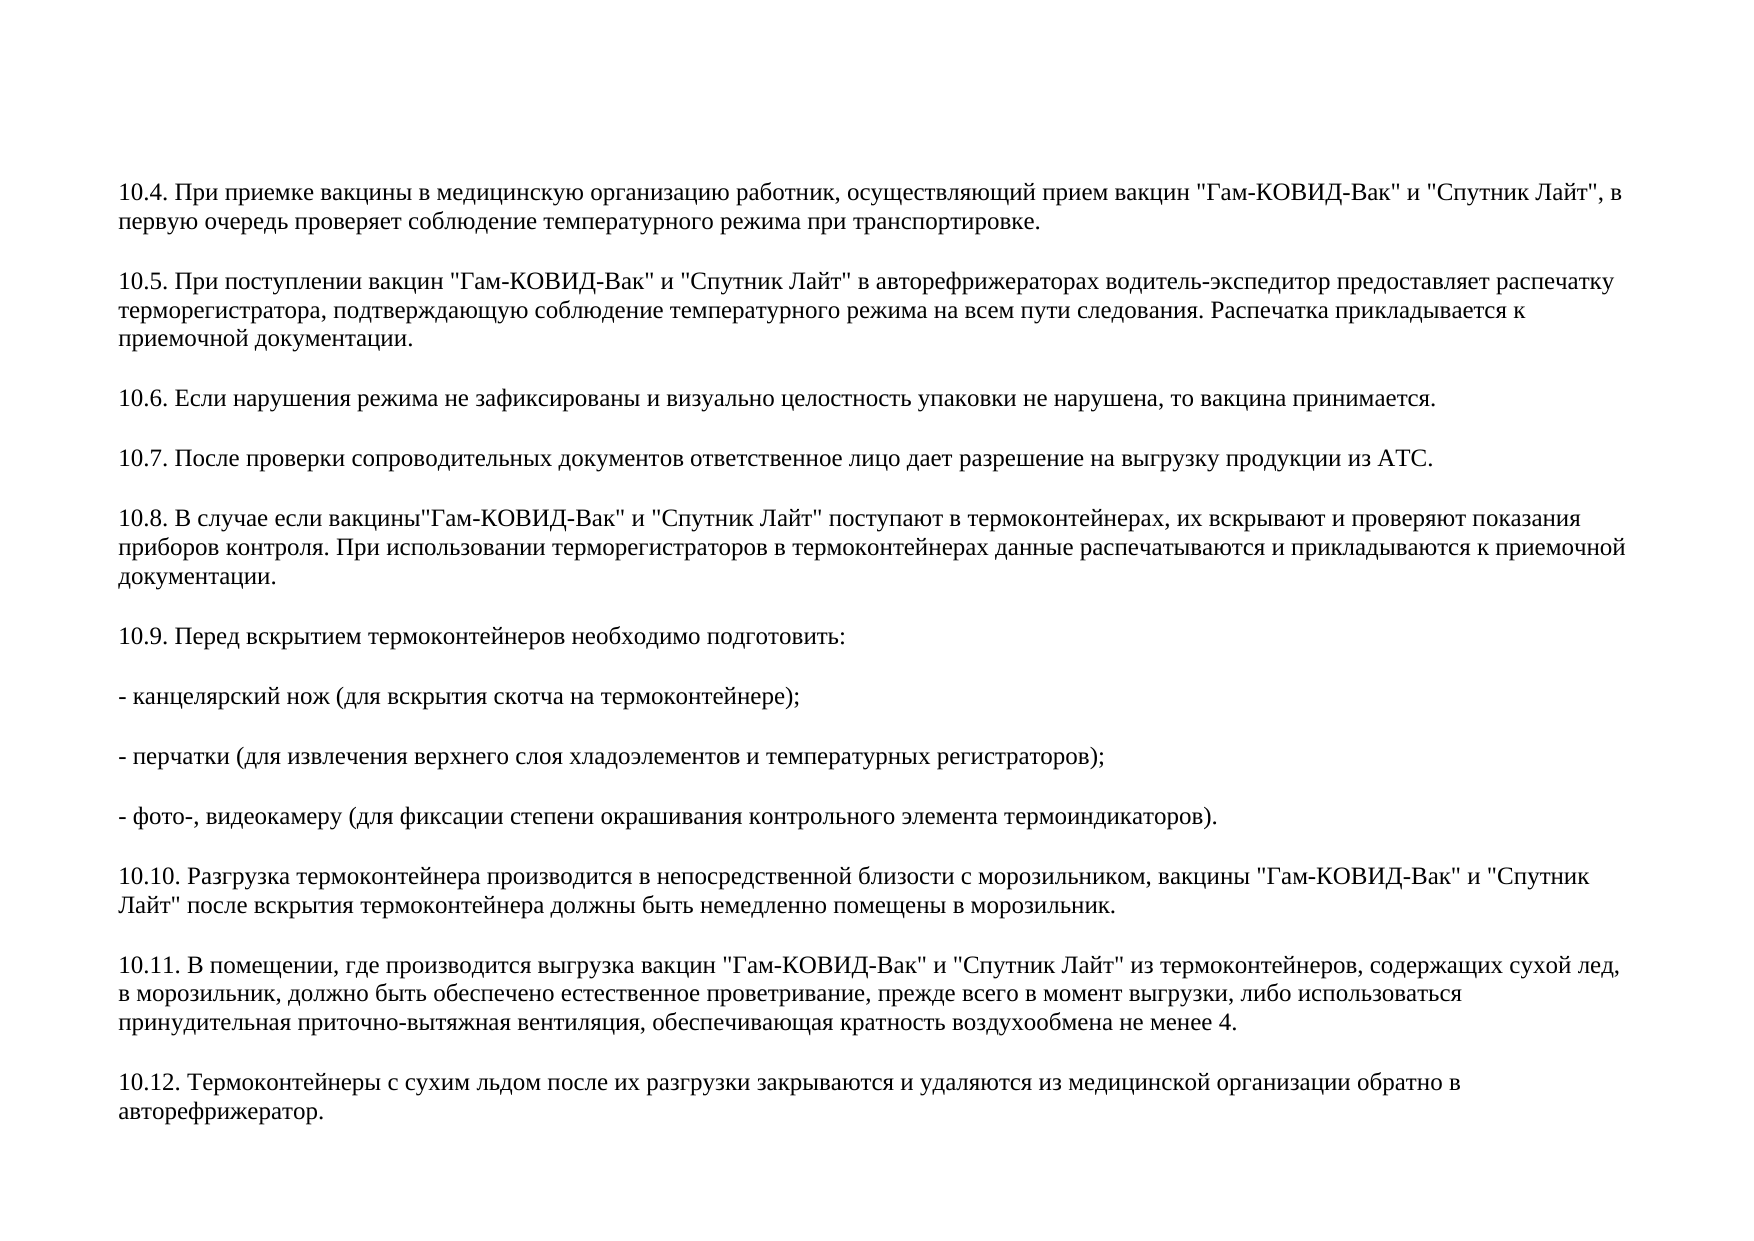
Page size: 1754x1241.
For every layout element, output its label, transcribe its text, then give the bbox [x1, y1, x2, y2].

text 10.10. Разгрузка термоконтейнера производится в непосредственной близости с морозильником, вакцины "Гам-КОВИД-Вак" и "Спутник Лайт" после вскрытия термоконтейнера должны быть немедленно помещены в морозильник. [118, 861, 1636, 918]
text 10.7. После проверки сопроводительных документов ответственное лицо дает разрешение на выгрузку продукции из АТС. [118, 443, 1636, 472]
text 10.6. Если нарушения режима не зафиксированы и визуально целостность упаковки не нарушена, то вакцина принимается. [118, 383, 1636, 412]
text 10.9. Перед вскрытием термоконтейнеров необходимо подготовить: [118, 621, 1636, 650]
text 10.11. В помещении, где производится выгрузка вакцин "Гам-КОВИД-Вак" и "Спутник Лайт" из термоконтейнеров, содержащих сухой лед, в морозильник, должно быть обеспечено естественное проветривание, прежде всего в момент выгрузки, либо использоваться принудительная приточно-вытяжная вентиляция, обеспечивающая кратность воздухообмена не менее 4. [118, 950, 1636, 1036]
text 10.5. При поступлении вакцин "Гам-КОВИД-Вак" и "Спутник Лайт" в авторефрижераторах водитель-экспедитор предоставляет распечатку терморегистратора, подтверждающую соблюдение температурного режима на всем пути следования. Распечатка прикладывается к приемочной документации. [118, 266, 1636, 352]
text 10.8. В случае если вакцины"Гам-КОВИД-Вак" и "Спутник Лайт" поступают в термоконтейнерах, их вскрывают и проверяют показания приборов контроля. При использовании терморегистраторов в термоконтейнерах данные распечатываются и прикладываются к приемочной документации. [118, 503, 1636, 590]
text - перчатки (для извлечения верхнего слоя хладоэлементов и температурных регистраторов); [118, 741, 1636, 770]
text 10.12. Термоконтейнеры с сухим льдом после их разгрузки закрываются и удаляются из медицинской организации обратно в авторефрижератор. [118, 1067, 1636, 1125]
text - фото-, видеокамеру (для фиксации степени окрашивания контрольного элемента термоиндикаторов). [118, 801, 1636, 830]
text 10.4. При приемке вакцины в медицинскую организацию работник, осуществляющий прием вакцин "Гам-КОВИД-Вак" и "Спутник Лайт", в первую очередь проверяет соблюдение температурного режима при транспортировке. [118, 177, 1636, 235]
text - канцелярский нож (для вскрытия скотча на термоконтейнере); [118, 681, 1636, 710]
